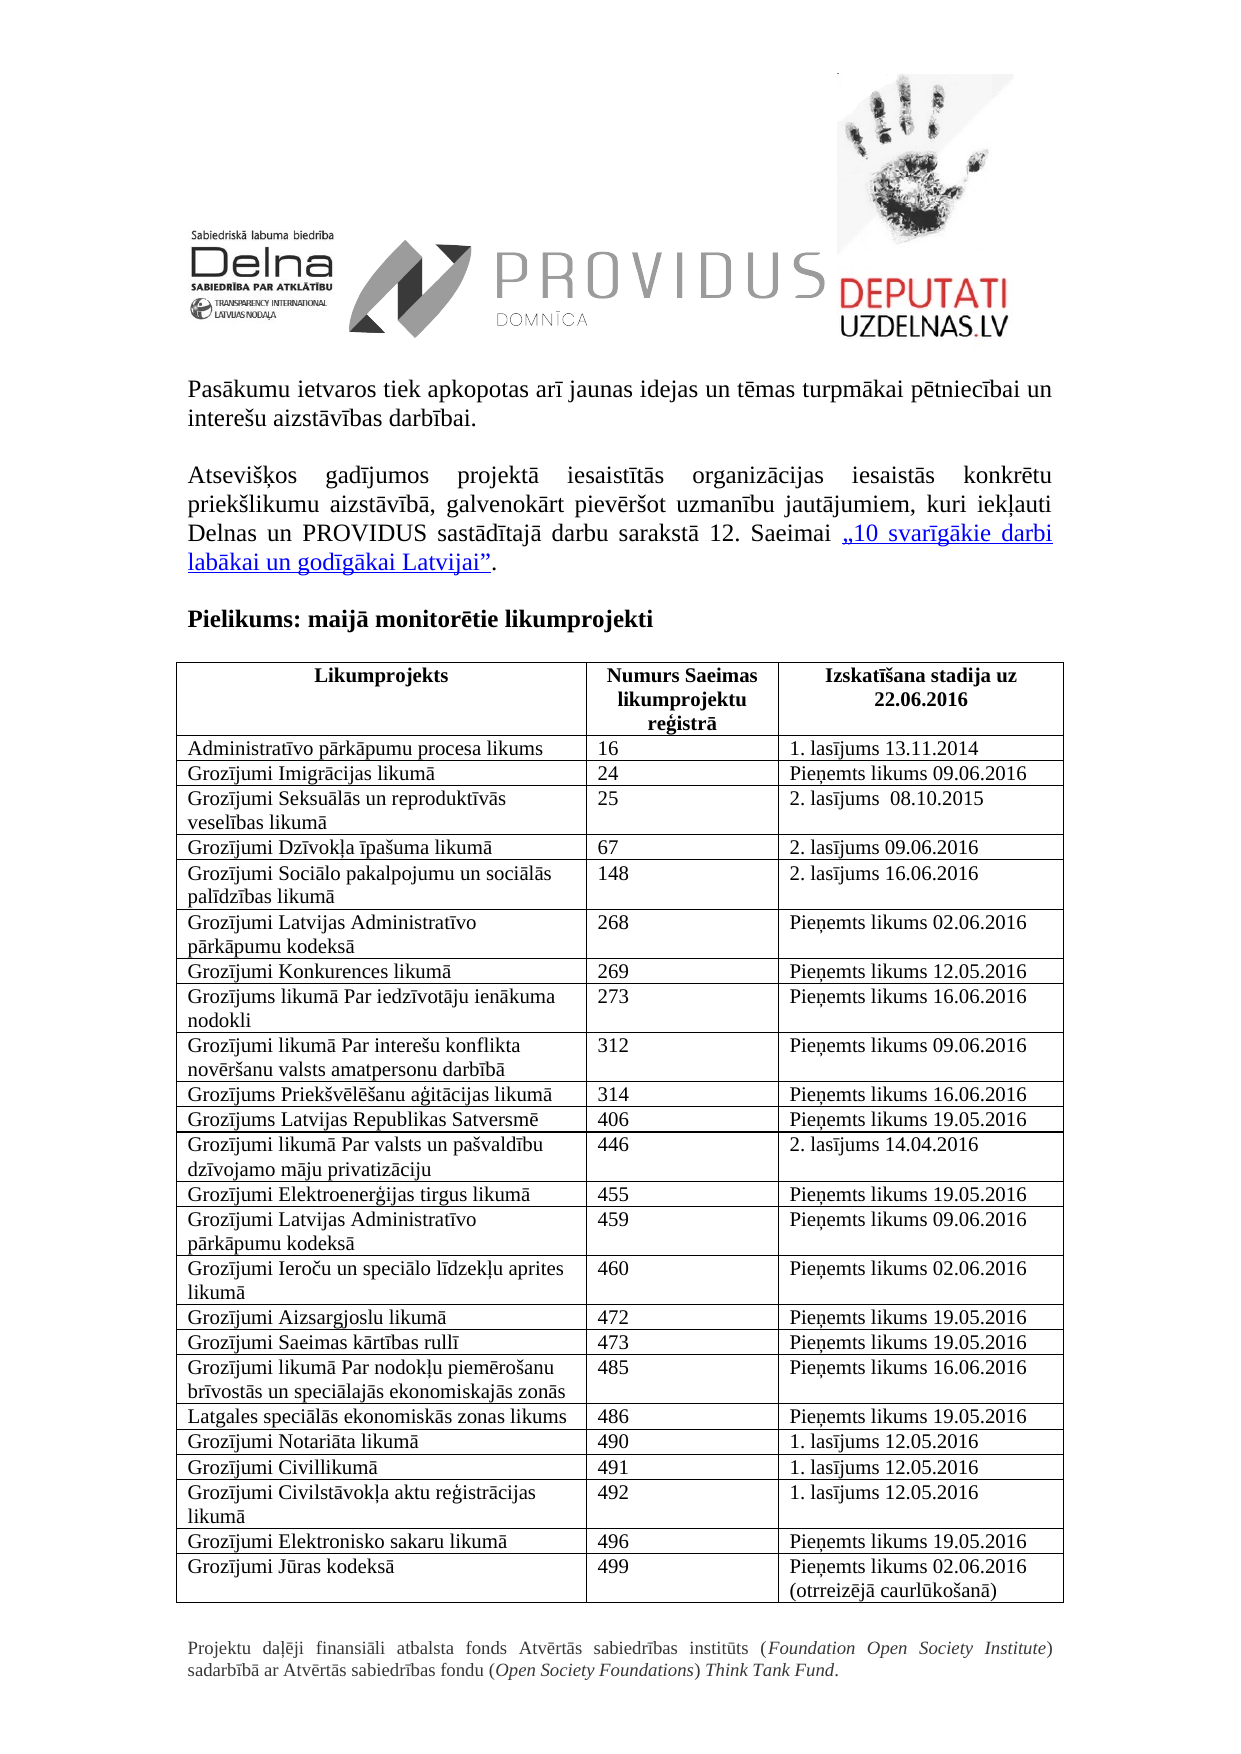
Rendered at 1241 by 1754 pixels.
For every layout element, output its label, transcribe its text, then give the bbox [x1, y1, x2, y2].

table_cell 491 [587, 1455, 778, 1479]
table_cell Grozījumi Jūras kodeksā [177, 1554, 586, 1602]
table_cell Grozījumi Saeimas kārtības rullī [177, 1330, 586, 1354]
table_cell 459 [587, 1207, 778, 1255]
table_cell 148 [587, 860, 778, 908]
table_cell Grozījumi Latvijas Administratīvo pārkāpumu kodeksā [177, 1207, 586, 1255]
table_cell Pieņemts likums 19.05.2016 [779, 1404, 1063, 1428]
table_cell 2. lasījums 14.04.2016 [779, 1133, 1063, 1181]
table_cell 473 [587, 1330, 778, 1354]
table_cell 268 [587, 910, 778, 958]
table_cell 2. lasījums 08.10.2015 [779, 786, 1063, 834]
table_cell Pieņemts likums 02.06.2016 (otrreizējā caurlūkošanā) [779, 1554, 1063, 1602]
table_header Likumprojekts [177, 663, 586, 735]
table_cell Pieņemts likums 16.06.2016 [779, 1082, 1063, 1106]
table_cell Pieņemts likums 19.05.2016 [779, 1305, 1063, 1329]
table_cell Pieņemts likums 16.06.2016 [779, 1355, 1063, 1403]
table_cell 486 [587, 1404, 778, 1428]
table_cell Pieņemts likums 12.05.2016 [779, 959, 1063, 983]
table_cell 1. lasījums 12.05.2016 [779, 1480, 1063, 1528]
table_cell Pieņemts likums 09.06.2016 [779, 761, 1063, 785]
table_cell 472 [587, 1305, 778, 1329]
table_cell Pieņemts likums 19.05.2016 [779, 1529, 1063, 1553]
table_cell Grozījumi likumā Par interešu konflikta novēršanu valsts amatpersonu darbībā [177, 1033, 586, 1081]
table_cell Grozījumi Elektroenerģijas tirgus likumā [177, 1182, 586, 1206]
table_cell 269 [587, 959, 778, 983]
table_cell 312 [587, 1033, 778, 1081]
table_cell Grozījumi likumā Par nodokļu piemērošanu brīvostās un speciālajās ekonomiskajās zonās [177, 1355, 586, 1403]
table_cell Administratīvo pārkāpumu procesa likums [177, 736, 586, 760]
table_cell Pieņemts likums 09.06.2016 [779, 1033, 1063, 1081]
table_cell 1. lasījums 12.05.2016 [779, 1430, 1063, 1453]
table_cell 2. lasījums 09.06.2016 [779, 835, 1063, 859]
table_cell Grozījumi Civilstāvokļa aktu reģistrācijas likumā [177, 1480, 586, 1528]
table_cell Grozījumi Konkurences likumā [177, 959, 586, 983]
table_cell Grozījumi Ieroču un speciālo līdzekļu aprites likumā [177, 1256, 586, 1304]
table_cell Grozījums Priekšvēlēšanu aģitācijas likumā [177, 1082, 586, 1106]
table_cell 406 [587, 1107, 778, 1131]
table_cell 273 [587, 984, 778, 1032]
table_cell Grozījumi Seksuālās un reproduktīvās veselības likumā [177, 786, 586, 834]
table_cell Grozījumi Elektronisko sakaru likumā [177, 1529, 586, 1553]
table_cell Pieņemts likums 19.05.2016 [779, 1107, 1063, 1131]
table_cell 1. lasījums 12.05.2016 [779, 1455, 1063, 1479]
table_cell 2. lasījums 16.06.2016 [779, 860, 1063, 908]
table_cell 67 [587, 835, 778, 859]
table_cell 314 [587, 1082, 778, 1106]
table_cell Grozījumi Aizsargjoslu likumā [177, 1305, 586, 1329]
table_cell Grozījums likumā Par iedzīvotāju ienākuma nodokli [177, 984, 586, 1032]
table_cell 499 [587, 1554, 778, 1602]
table_cell Grozījumi Notariāta likumā [177, 1430, 586, 1453]
table_cell 24 [587, 761, 778, 785]
table_cell 490 [587, 1430, 778, 1453]
table_cell Pieņemts likums 19.05.2016 [779, 1330, 1063, 1354]
table_cell 496 [587, 1529, 778, 1553]
table_cell Grozījumi Imigrācijas likumā [177, 761, 586, 785]
table_cell Grozījumi likumā Par valsts un pašvaldību dzīvojamo māju privatizāciju [177, 1133, 586, 1181]
table_cell Pieņemts likums 02.06.2016 [779, 1256, 1063, 1304]
table_cell Grozījumi Sociālo pakalpojumu un sociālās palīdzības likumā [177, 860, 586, 908]
text Atsevišķos gadījumos projektā iesaistītās organizācijas iesaistās konkrētu priekšlikumu aizstāvībā, galvenokārt pievēršot uzmanību jautājumiem, kuri iekļauti Delnas un PROVIDUS sastādītajā darbu sarakstā 12. Saeimai „10 svarīgākie darbi labākai un godīgākai Latvijai”. [187, 460, 1053, 575]
table_cell Latgales speciālās ekonomiskās zonas likums [177, 1404, 586, 1428]
table_header Numurs Saeimas likumprojektu reģistrā [587, 663, 778, 735]
table_cell 16 [587, 736, 778, 760]
table_cell Grozījumi Latvijas Administratīvo pārkāpumu kodeksā [177, 910, 586, 958]
text Pielikums: maijā monitorētie likumprojekti [187, 604, 1053, 633]
table_cell Grozījumi Dzīvokļa īpašuma likumā [177, 835, 586, 859]
table_cell Pieņemts likums 19.05.2016 [779, 1182, 1063, 1206]
table_cell Pieņemts likums 02.06.2016 [779, 910, 1063, 958]
table_header Izskatīšana stadija uz 22.06.2016 [779, 663, 1063, 735]
table_cell Grozījumi Civillikumā [177, 1455, 586, 1479]
picture [187, 73, 1014, 347]
table_cell 446 [587, 1133, 778, 1181]
table_cell Pieņemts likums 16.06.2016 [779, 984, 1063, 1032]
table_cell 25 [587, 786, 778, 834]
table_cell 460 [587, 1256, 778, 1304]
table_cell 492 [587, 1480, 778, 1528]
table_cell 485 [587, 1355, 778, 1403]
table_cell Grozījums Latvijas Republikas Satversmē [177, 1107, 586, 1131]
table_cell Pieņemts likums 09.06.2016 [779, 1207, 1063, 1255]
table_cell 455 [587, 1182, 778, 1206]
table_cell 1. lasījums 13.11.2014 [779, 736, 1063, 760]
